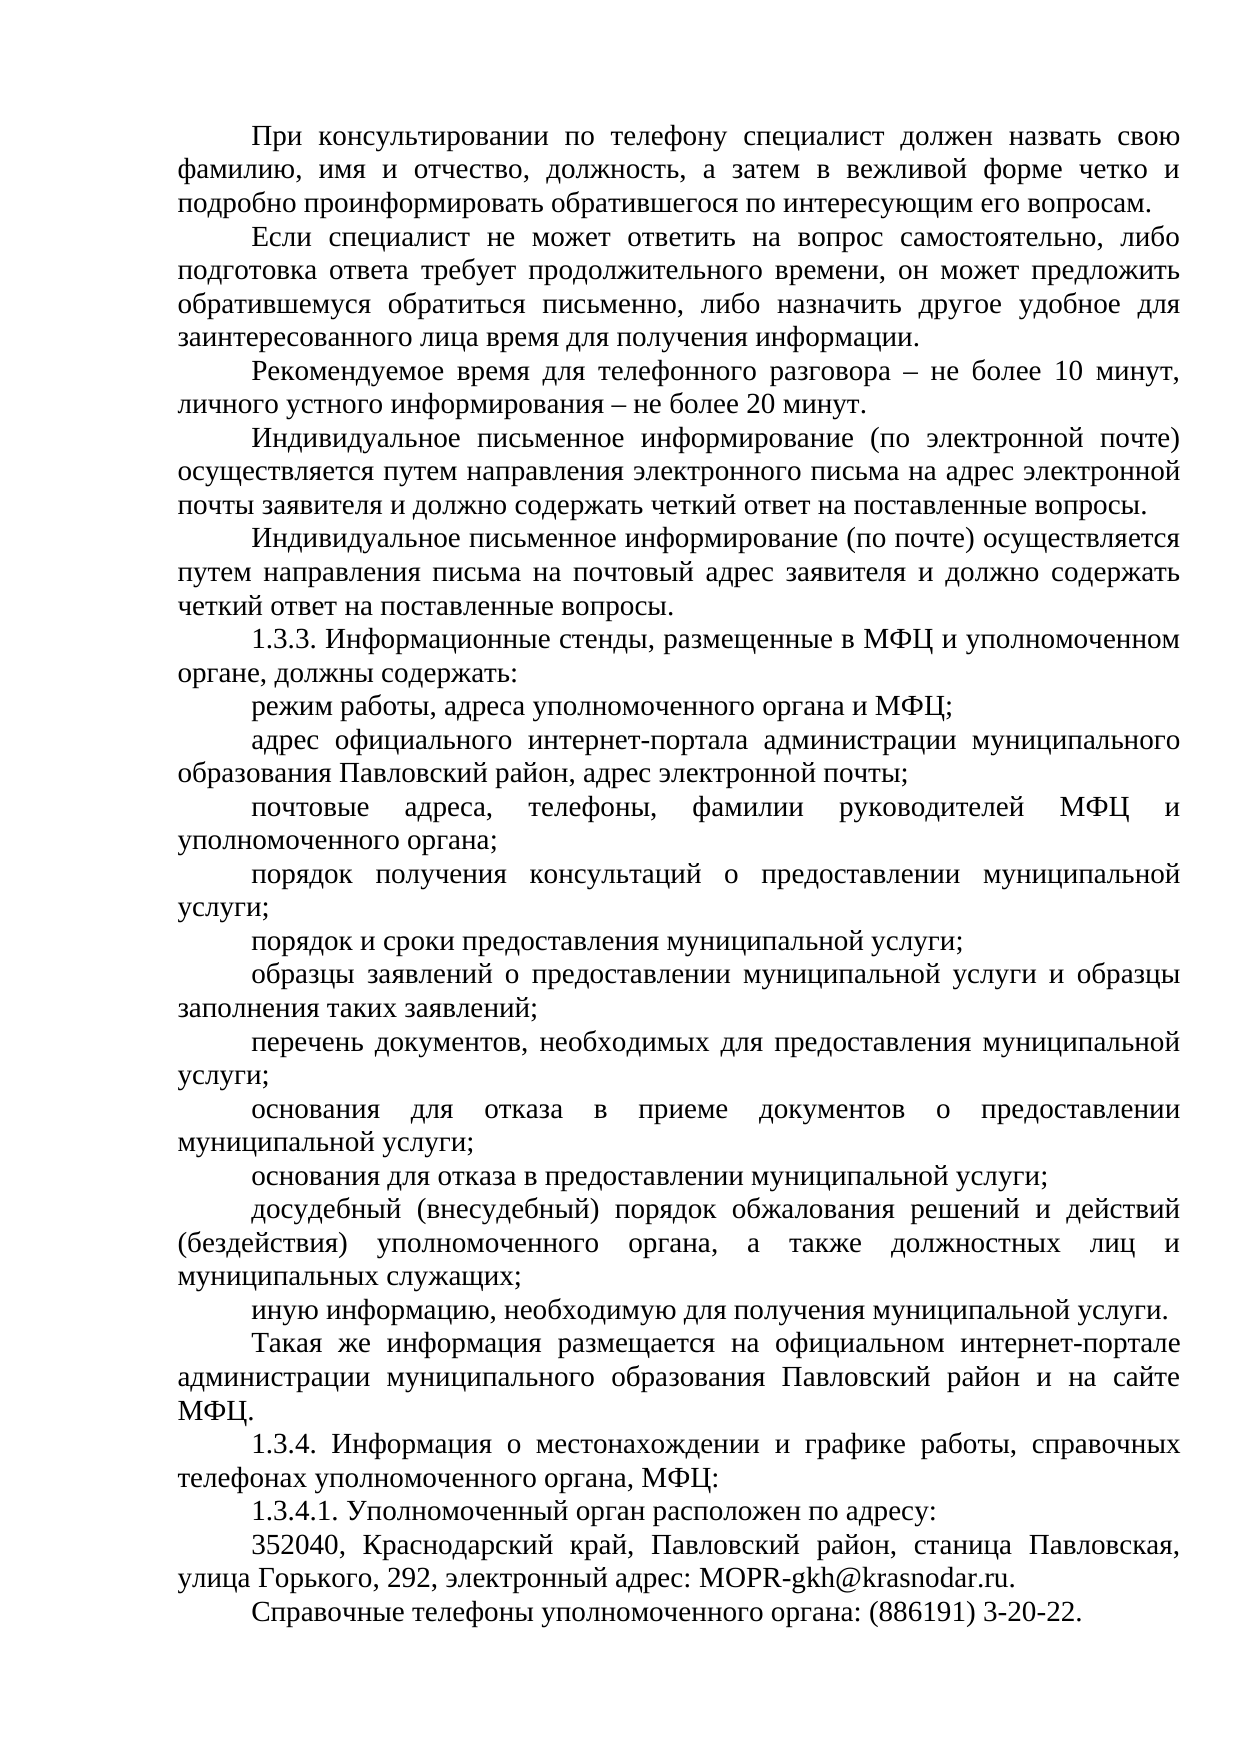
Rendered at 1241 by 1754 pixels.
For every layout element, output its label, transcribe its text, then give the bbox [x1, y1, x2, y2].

text 1.3.3. Информационные стенды, размещенные в МФЦ и уполномоченном органе, должны содержать: [177, 621, 1181, 688]
text Если специалист не может ответить на вопрос самостоятельно, либо подготовка ответа требует продолжительного времени, он может предложить обратившемуся обратиться письменно, либо назначить другое удобное для заинтересованного лица время для получения информации. [177, 219, 1181, 353]
text 352040, Краснодарский край, Павловский район, станица Павловская, улица Горького, 292, электронный адрес: MOPR-gkh@krasnodar.ru. [177, 1527, 1181, 1594]
text Индивидуальное письменное информирование (по почте) осуществляется путем направления письма на почтовый адрес заявителя и должно содержать четкий ответ на поставленные вопросы. [177, 521, 1181, 621]
text почтовые адреса, телефоны, фамилии руководителей МФЦ и уполномоченного органа; [177, 789, 1181, 856]
text 1.3.4. Информация о местонахождении и графике работы, справочных телефонах уполномоченного органа, МФЦ: [177, 1426, 1181, 1493]
text иную информацию, необходимую для получения муниципальной услуги. [177, 1292, 1181, 1326]
text режим работы, адреса уполномоченного органа и МФЦ; [177, 688, 1181, 722]
text Рекомендуемое время для телефонного разговора – не более 10 минут, личного устного информирования – не более 20 минут. [177, 353, 1181, 420]
text досудебный (внесудебный) порядок обжалования решений и действий (бездействия) уполномоченного органа, а также должностных лиц и муниципальных служащих; [177, 1191, 1181, 1292]
text порядок получения консультаций о предоставлении муниципальной услуги; [177, 856, 1181, 923]
text Такая же информация размещается на официальном интернет-портале администрации муниципального образования Павловский район и на сайте МФЦ. [177, 1326, 1181, 1426]
text основания для отказа в приеме документов о предоставлении муниципальной услуги; [177, 1091, 1181, 1158]
text адрес официального интернет-портала администрации муниципального образования Павловский район, адрес электронной почты; [177, 722, 1181, 789]
text перечень документов, необходимых для предоставления муниципальной услуги; [177, 1024, 1181, 1091]
text основания для отказа в предоставлении муниципальной услуги; [177, 1158, 1181, 1191]
text Справочные телефоны уполномоченного органа: (886191) 3-20-22. [177, 1594, 1181, 1627]
text Индивидуальное письменное информирование (по электронной почте) осуществляется путем направления электронного письма на адрес электронной почты заявителя и должно содержать четкий ответ на поставленные вопросы. [177, 420, 1181, 521]
text образцы заявлений о предоставлении муниципальной услуги и образцы заполнения таких заявлений; [177, 957, 1181, 1024]
text порядок и сроки предоставления муниципальной услуги; [177, 923, 1181, 957]
text 1.3.4.1. Уполномоченный орган расположен по адресу: [177, 1493, 1181, 1527]
text При консультировании по телефону специалист должен назвать свою фамилию, имя и отчество, должность, а затем в вежливой форме четко и подробно проинформировать обратившегося по интересующим его вопросам. [177, 118, 1181, 219]
